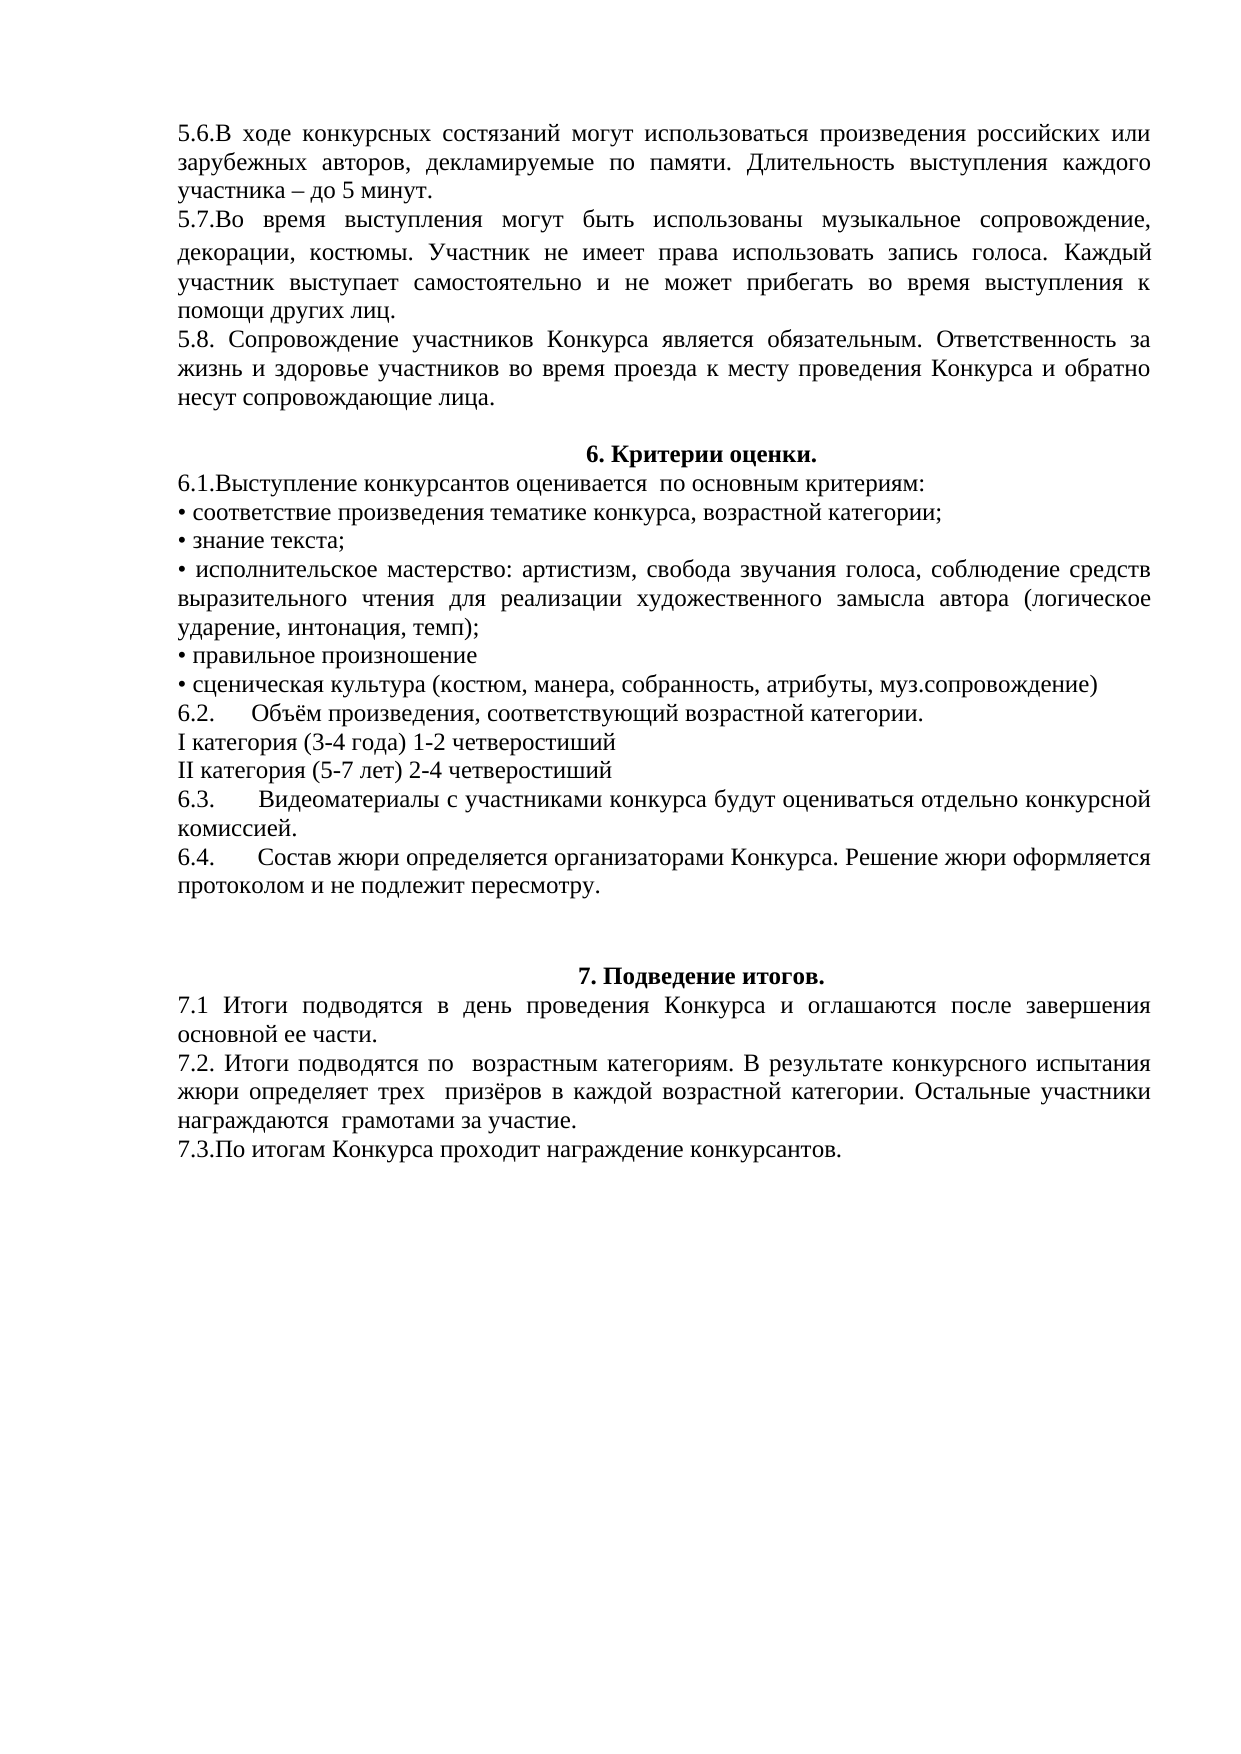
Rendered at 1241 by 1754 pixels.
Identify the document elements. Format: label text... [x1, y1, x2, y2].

text 7.2. Итоги подводятся по возрастным категориям. В результате конкурсного испытания жюри определяет трех призёров в каждой возрастной категории. Остальные участники награждаются грамотами за участие. [177, 1048, 1152, 1134]
text 7.3.По итогам Конкурса проходит награждение конкурсантов. [177, 1134, 1152, 1163]
list Объём произведения, соответствующий возрастной категории. [177, 698, 1152, 727]
text • знание текста; [177, 525, 1152, 554]
text I категория (3-4 года) 1-2 четверостиший [177, 727, 1152, 755]
text • исполнительское мастерство: артистизм, свобода звучания голоса, соблюдение средств выразительного чтения для реализации художественного замысла автора (логическое ударение, интонация, темп); [177, 554, 1152, 640]
text • правильное произношение [177, 640, 1152, 669]
text • сценическая культура (костюм, манера, собранность, атрибуты, муз.сопровождение) [177, 669, 1152, 698]
list Состав жюри определяется организаторами Конкурса. Решение жюри оформляется протоколом и не подлежит пересмотру. [177, 842, 1152, 899]
text • соответствие произведения тематике конкурса, возрастной категории; [177, 497, 1152, 525]
text 6.1.Выступление конкурсантов оценивается по основным критериям: [177, 468, 1152, 497]
text 5.8. Сопровождение участников Конкурса является обязательным. Ответственность за жизнь и здоровье участников во время проезда к месту проведения Конкурса и обратно несут сопровождающие лица. [177, 324, 1152, 410]
text 5.7.Во время выступления могут быть использованы музыкальное сопровождение, декорации, костюмы. Участник не имеет права использовать запись голоса. Каждый участник выступает самостоятельно и не может прибегать во время выступления к помощи других лиц. [177, 204, 1152, 324]
text 5.6.В ходе конкурсных состязаний могут использоваться произведения российских или зарубежных авторов, декламируемые по памяти. Длительность выступления каждого участника – до 5 минут. [177, 118, 1152, 204]
list Видеоматериалы с участниками конкурса будут оцениваться отдельно конкурсной комиссией. [177, 784, 1152, 842]
text 7.1 Итоги подводятся в день проведения Конкурса и оглашаются после завершения основной ее части. [177, 990, 1152, 1048]
text 6. Критерии оценки. [177, 439, 1152, 468]
text II категория (5-7 лет) 2-4 четверостиший [177, 755, 1152, 784]
text 7. Подведение итогов. [177, 961, 1152, 990]
